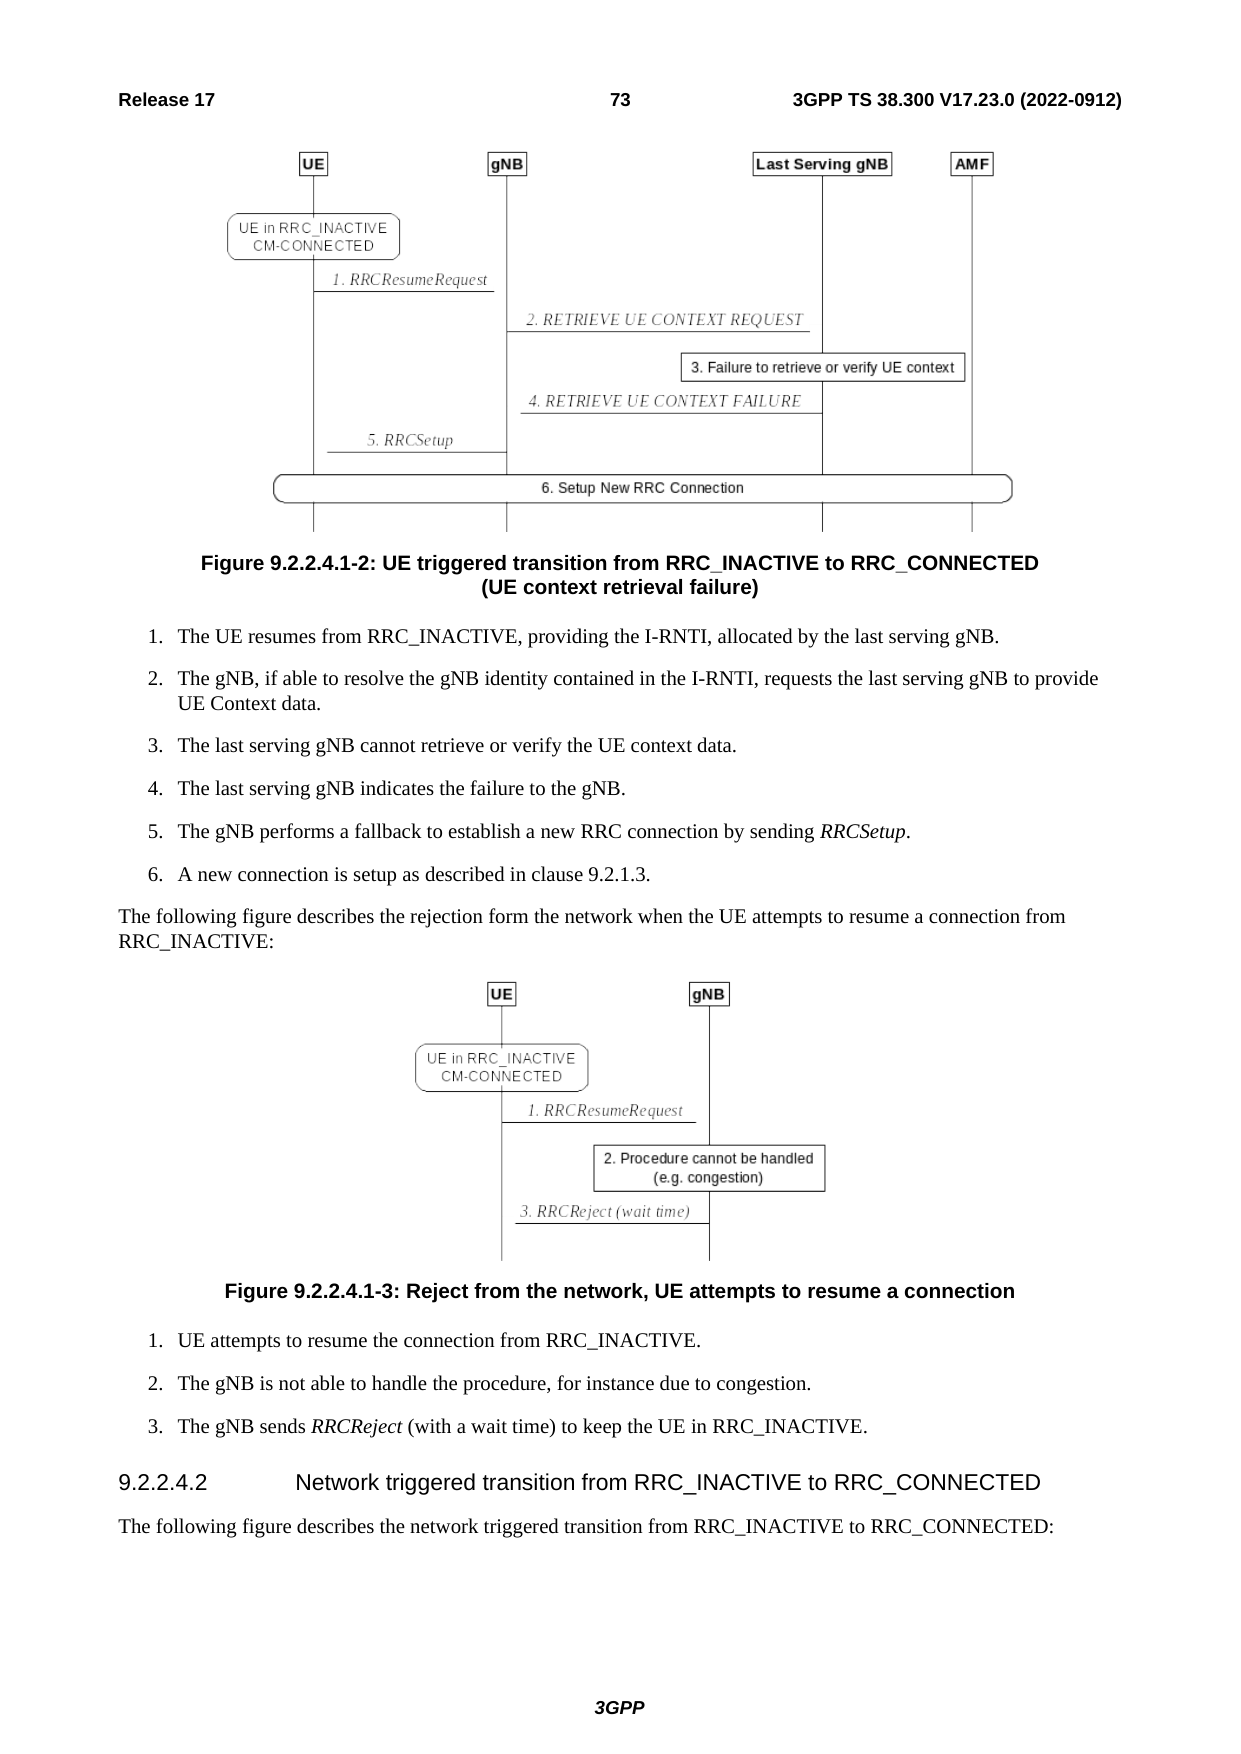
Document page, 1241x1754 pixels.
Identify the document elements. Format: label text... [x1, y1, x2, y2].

text 1. The UE resumes from RRC_INACTIVE, providing the I-RNTI, allocated by the last serving gNB. [148, 623, 1122, 648]
text The following figure describes the network triggered transition from RRC_INACTIVE to RRC_CONNECTED: [118, 1514, 1122, 1538]
text 3. The last serving gNB cannot retrieve or verify the UE context data. [148, 733, 1122, 757]
text 3. The gNB sends RRCReject (with a wait time) to keep the UE in RRC_INACTIVE. [148, 1414, 1122, 1438]
text Figure 9.2.2.4.1-3: Reject from the network, UE attempts to resume a connection [118, 1279, 1122, 1303]
text 6. A new connection is setup as described in clause 9.2.1.3. [148, 862, 1122, 886]
text 2. The gNB, if able to resolve the gNB identity contained in the I-RNTI, requests the last serving gNB to provide UE Context data. [148, 666, 1122, 714]
text The following figure describes the rejection form the network when the UE attempts to resume a connection from RRC_INACTIVE: [118, 904, 1122, 953]
text 2. The gNB is not able to handle the procedure, for instance due to congestion. [148, 1371, 1122, 1395]
text 1. UE attempts to resume the connection from RRC_INACTIVE. [148, 1328, 1122, 1352]
subtitle 9.2.2.4.2 Network triggered transition from RRC_INACTIVE to RRC_CONNECTED [118, 1469, 1122, 1495]
text 5. The gNB performs a fallback to establish a new RRC connection by sending RRCSetup. [148, 819, 1122, 843]
text 4. The last serving gNB indicates the failure to the gNB. [148, 776, 1122, 800]
text Figure 9.2.2.4.1-2: UE triggered transition from RRC_INACTIVE to RRC_CONNECTED (UE context retrieval failure) [118, 551, 1122, 598]
